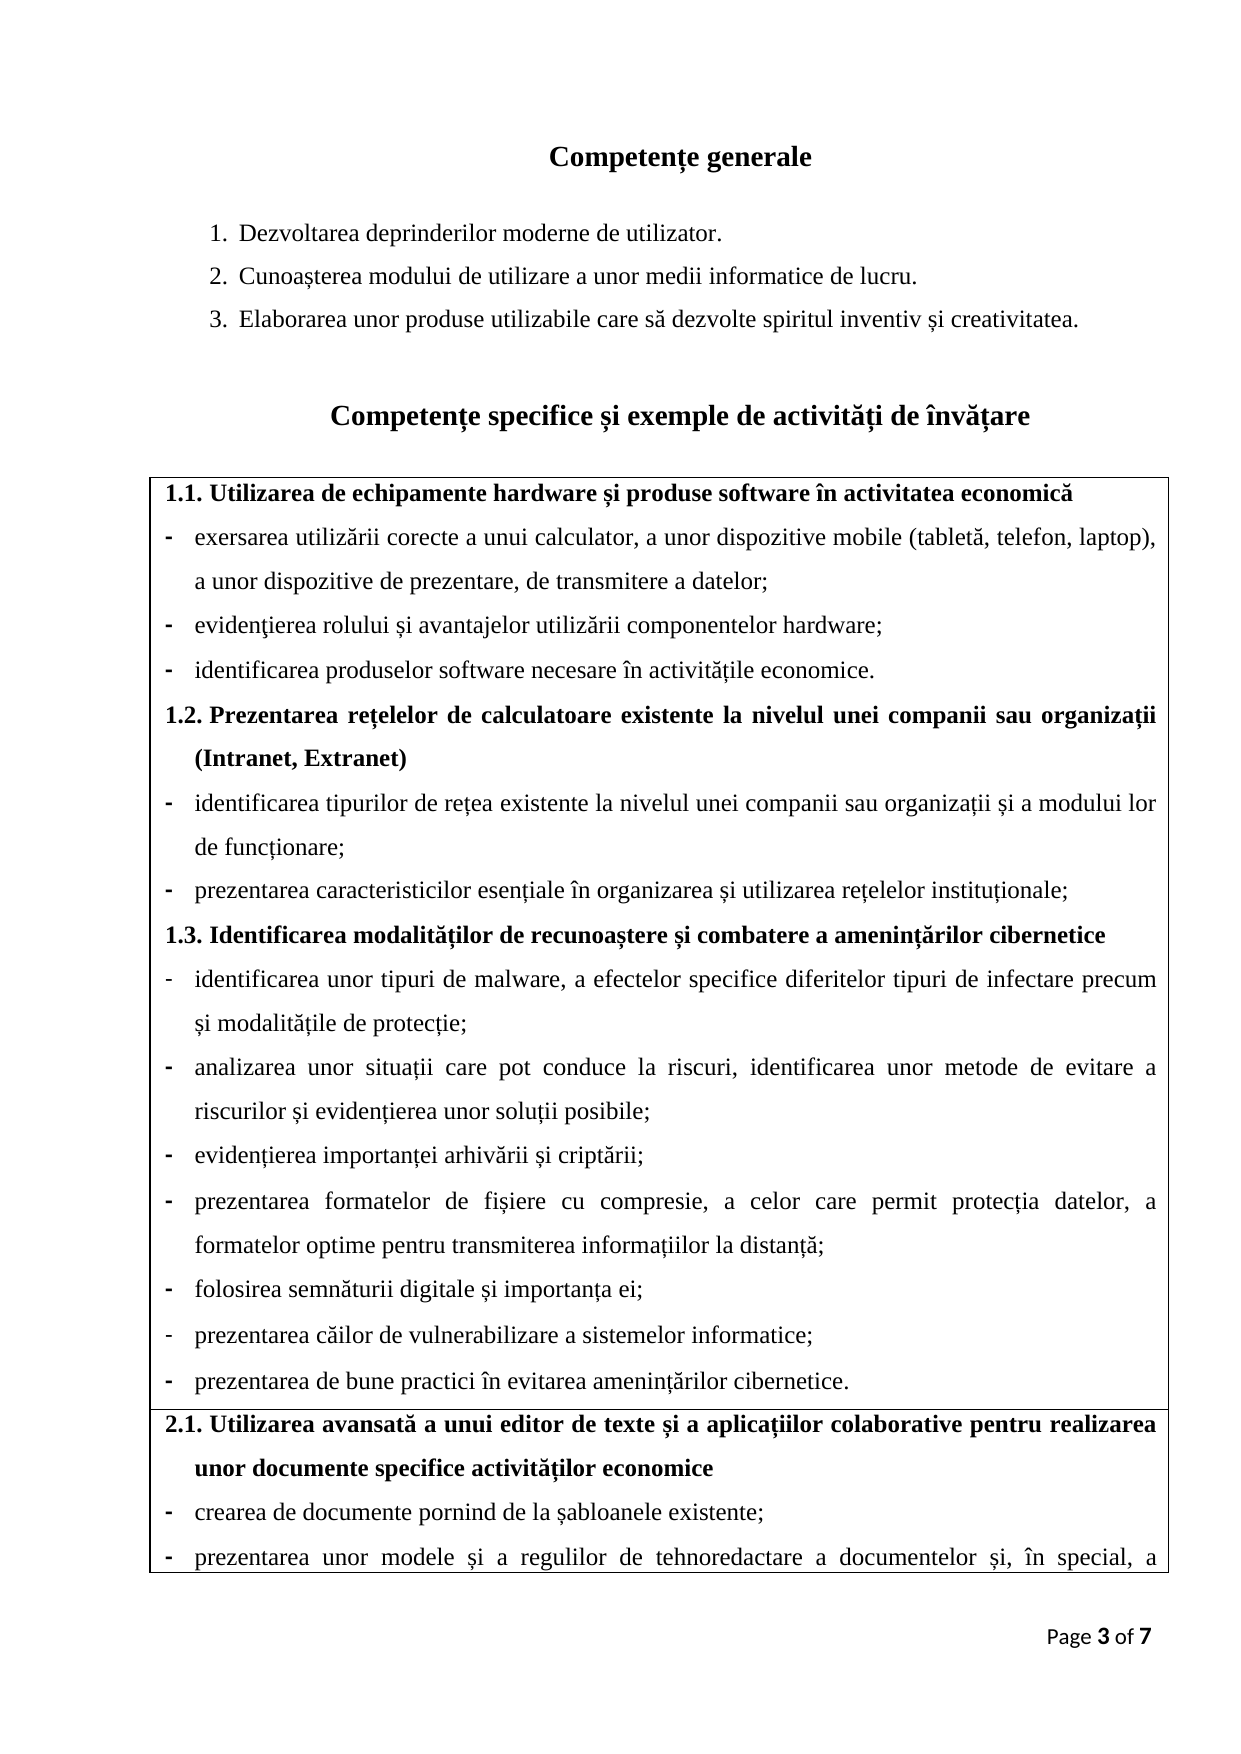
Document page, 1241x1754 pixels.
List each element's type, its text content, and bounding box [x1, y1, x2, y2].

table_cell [151, 1410, 1168, 1572]
list Dezvoltarea deprinderilor moderne de utilizator. [150, 218, 1152, 247]
text Competențe specifice și exemple de activități de învățare [150, 398, 1152, 431]
list Elaborarea unor produse utilizabile care să dezvolte spiritul inventiv și creativitatea. [150, 304, 1152, 333]
table_header Utilizarea de echipamente hardware și produse software în activitatea economică exersarea utilizării corecte a unui calculator, a unor dispozitive mobile (tabletă, telefon, laptop), a unor dispozitive de prezentare, de transmitere a datelor; evidenţierea rolului și avantajelor utilizării componentelor hardware; identificarea produselor software necesare în activitățile economice. Prezentarea rețelelor de calculatoare existente la nivelul unei companii sau organizații (Intranet, Extranet) identificarea tipurilor de rețea existente la nivelul unei companii sau organizații și a modului lor de funcționare; prezentarea caracteristicilor esențiale în organizarea și utilizarea rețelelor instituționale; Identificarea modalităților de recunoaștere și combatere a amenințărilor cibernetice identificarea unor tipuri de malware, a efectelor specifice diferitelor tipuri de infectare precum și modalitățile de protecție; analizarea unor situații care pot conduce la riscuri, identificarea unor metode de evitare a riscurilor și evidențierea unor soluții posibile; evidențierea importanței arhivării și criptării; prezentarea formatelor de fișiere cu compresie, a celor care permit protecția datelor, a formatelor optime pentru transmiterea informațiilor la distanță; folosirea semnăturii digitale și importanța ei; prezentarea căilor de vulnerabilizare a sistemelor informatice; prezentarea de bune practici în evitarea amenințărilor cibernetice. [151, 478, 1168, 1408]
text Competențe generale [150, 139, 1152, 172]
list Cunoașterea modului de utilizare a unor medii informatice de lucru. [150, 261, 1152, 290]
